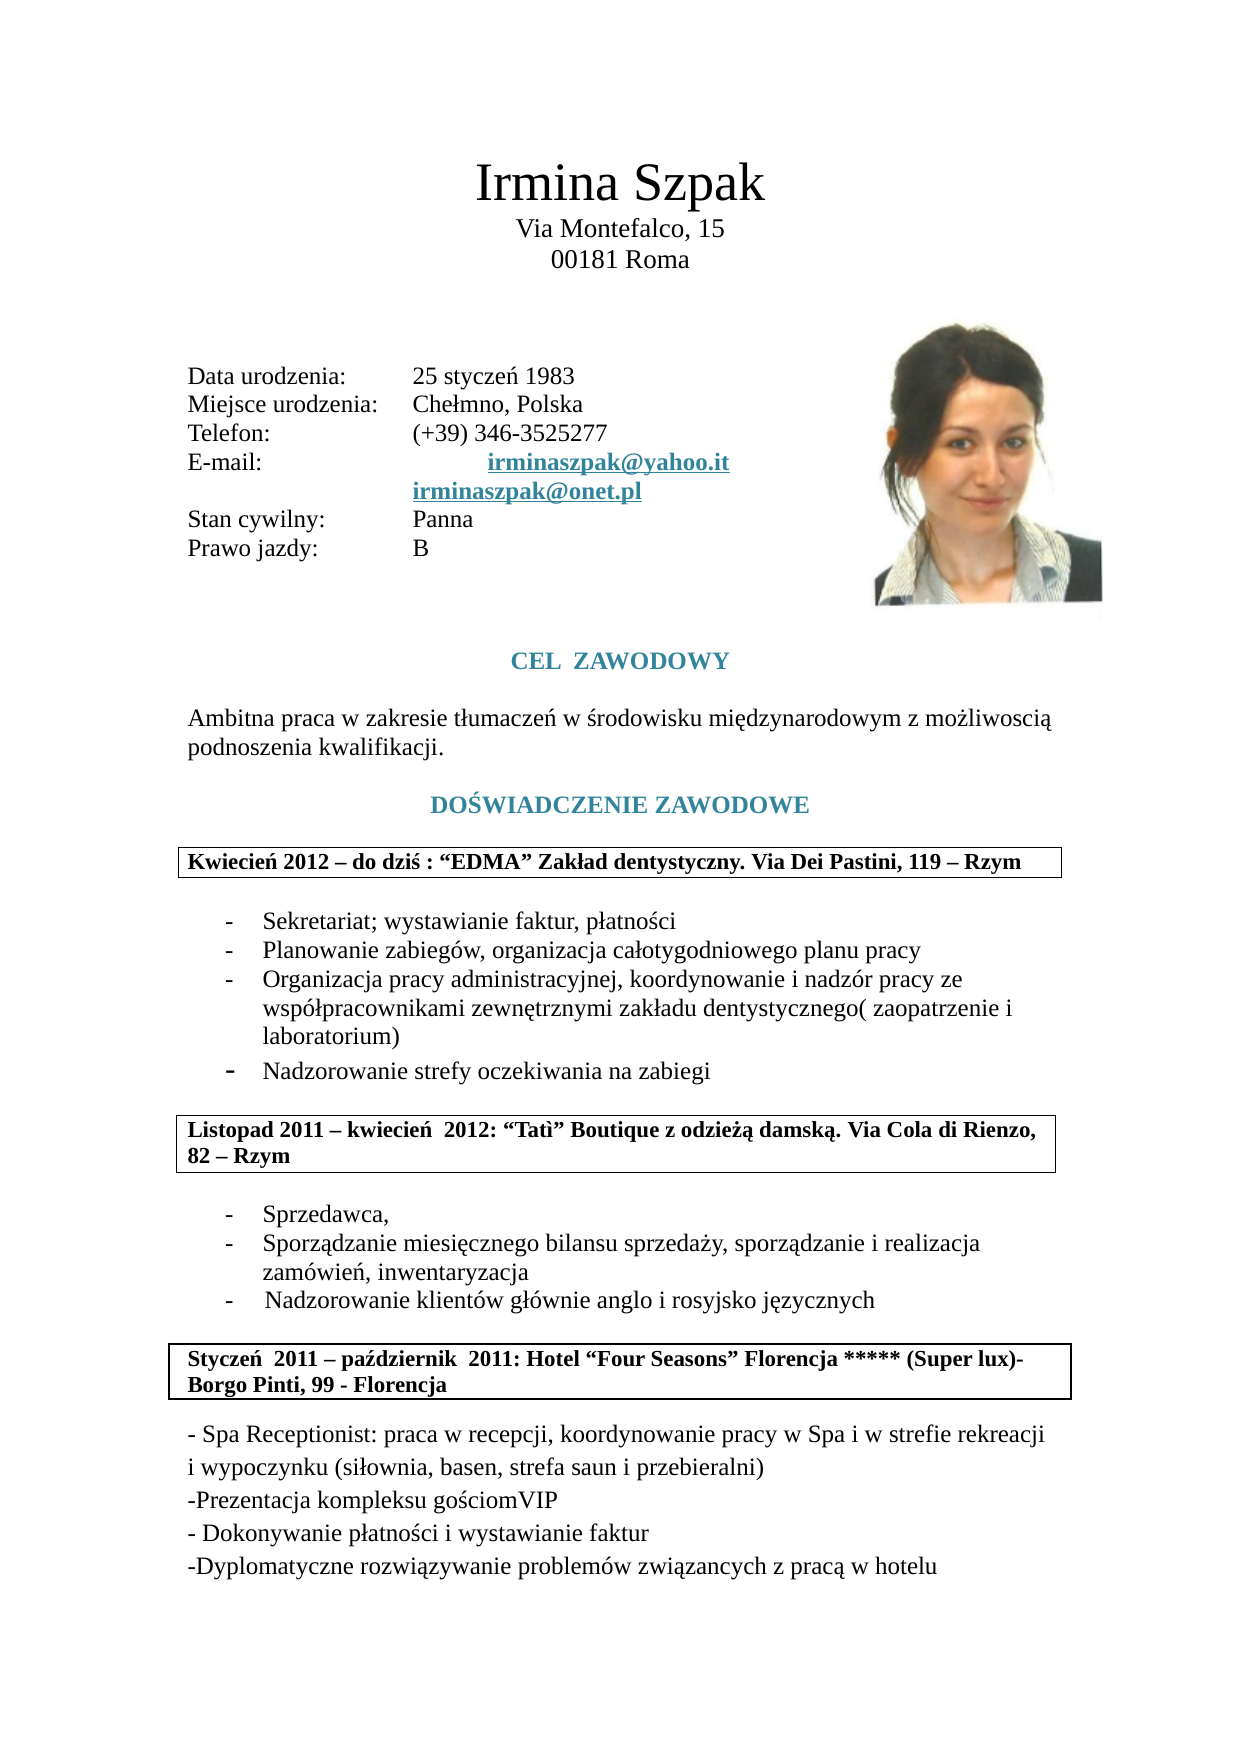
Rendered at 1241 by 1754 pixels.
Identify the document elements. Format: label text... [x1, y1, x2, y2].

text - Dokonywanie płatności i wystawianie faktur [187, 1518, 1053, 1547]
text CEL ZAWODOWY [187, 588, 1053, 675]
text Irmina Szpak [187, 150, 1053, 212]
text Telefon: (+39) 346-3525277 [187, 418, 853, 447]
text Miejsce urodzenia: Chełmno, Polska [187, 389, 853, 418]
list Planowanie zabiegów, organizacja całotygodniowego planu pracy [225, 935, 1053, 964]
text DOŚWIADCZENIE ZAWODOWE [187, 790, 1053, 818]
text Ambitna praca w zakresie tłumaczeń w środowisku międzynarodowym z możliwoscią podnoszenia kwalifikacji. [187, 703, 1053, 761]
list Organizacja pracy administracyjnej, koordynowanie i nadzór pracy ze współpracownikami zewnętrznymi zakładu dentystycznego( zaopatrzenie i laboratorium) [225, 964, 1053, 1050]
list Sporządzanie miesięcznego bilansu sprzedaży, sporządzanie i realizacja zamówień, inwentaryzacja [225, 1228, 1053, 1286]
table_header Styczeń 2011 – październik 2011: Hotel “Four Seasons” Florencja ***** (Super lux)- Borgo Pinti, 99 - Florencja [170, 1345, 1070, 1398]
text E-mail: irminaszpak@yahoo.it [187, 447, 853, 476]
list Sekretariat; wystawianie faktur, płatności [225, 906, 1053, 935]
table_header Listopad 2011 – kwiecień 2012: “Tatì” Boutique z odzieżą damską. Via Cola di Rienzo, 82 – Rzym [177, 1116, 1055, 1172]
text - Spa Receptionist: praca w recepcji, koordynowanie pracy w Spa i w strefie rekreacji i wypoczynku (siłownia, basen, strefa saun i przebieralni) [187, 1419, 1053, 1481]
text -Dyplomatyczne rozwiązywanie problemów związancych z pracą w hotelu [187, 1551, 1053, 1580]
list Sprzedawca, [225, 1199, 1053, 1228]
text Prawo jazdy: B [187, 533, 853, 562]
text - Nadzorowanie klientów głównie anglo i rosyjsko języcznych [225, 1286, 1053, 1314]
text -Prezentacja kompleksu gościomVIP [187, 1485, 1053, 1514]
picture [868, 309, 1103, 621]
text Data urodzenia: 25 styczeń 1983 [187, 303, 853, 389]
text Kwiecień 2012 – do dziś : “EDMA” Zakład dentystyczny. Via Dei Pastini, 119 – Rzym [179, 848, 1061, 877]
text Via Montefalco, 15 [187, 212, 1053, 243]
list Nadzorowanie strefy oczekiwania na zabiegi [225, 1050, 1053, 1086]
text Stan cywilny: Panna [187, 504, 853, 533]
text 00181 Roma [187, 243, 1053, 274]
text irminaszpak@onet.pl [187, 476, 853, 504]
